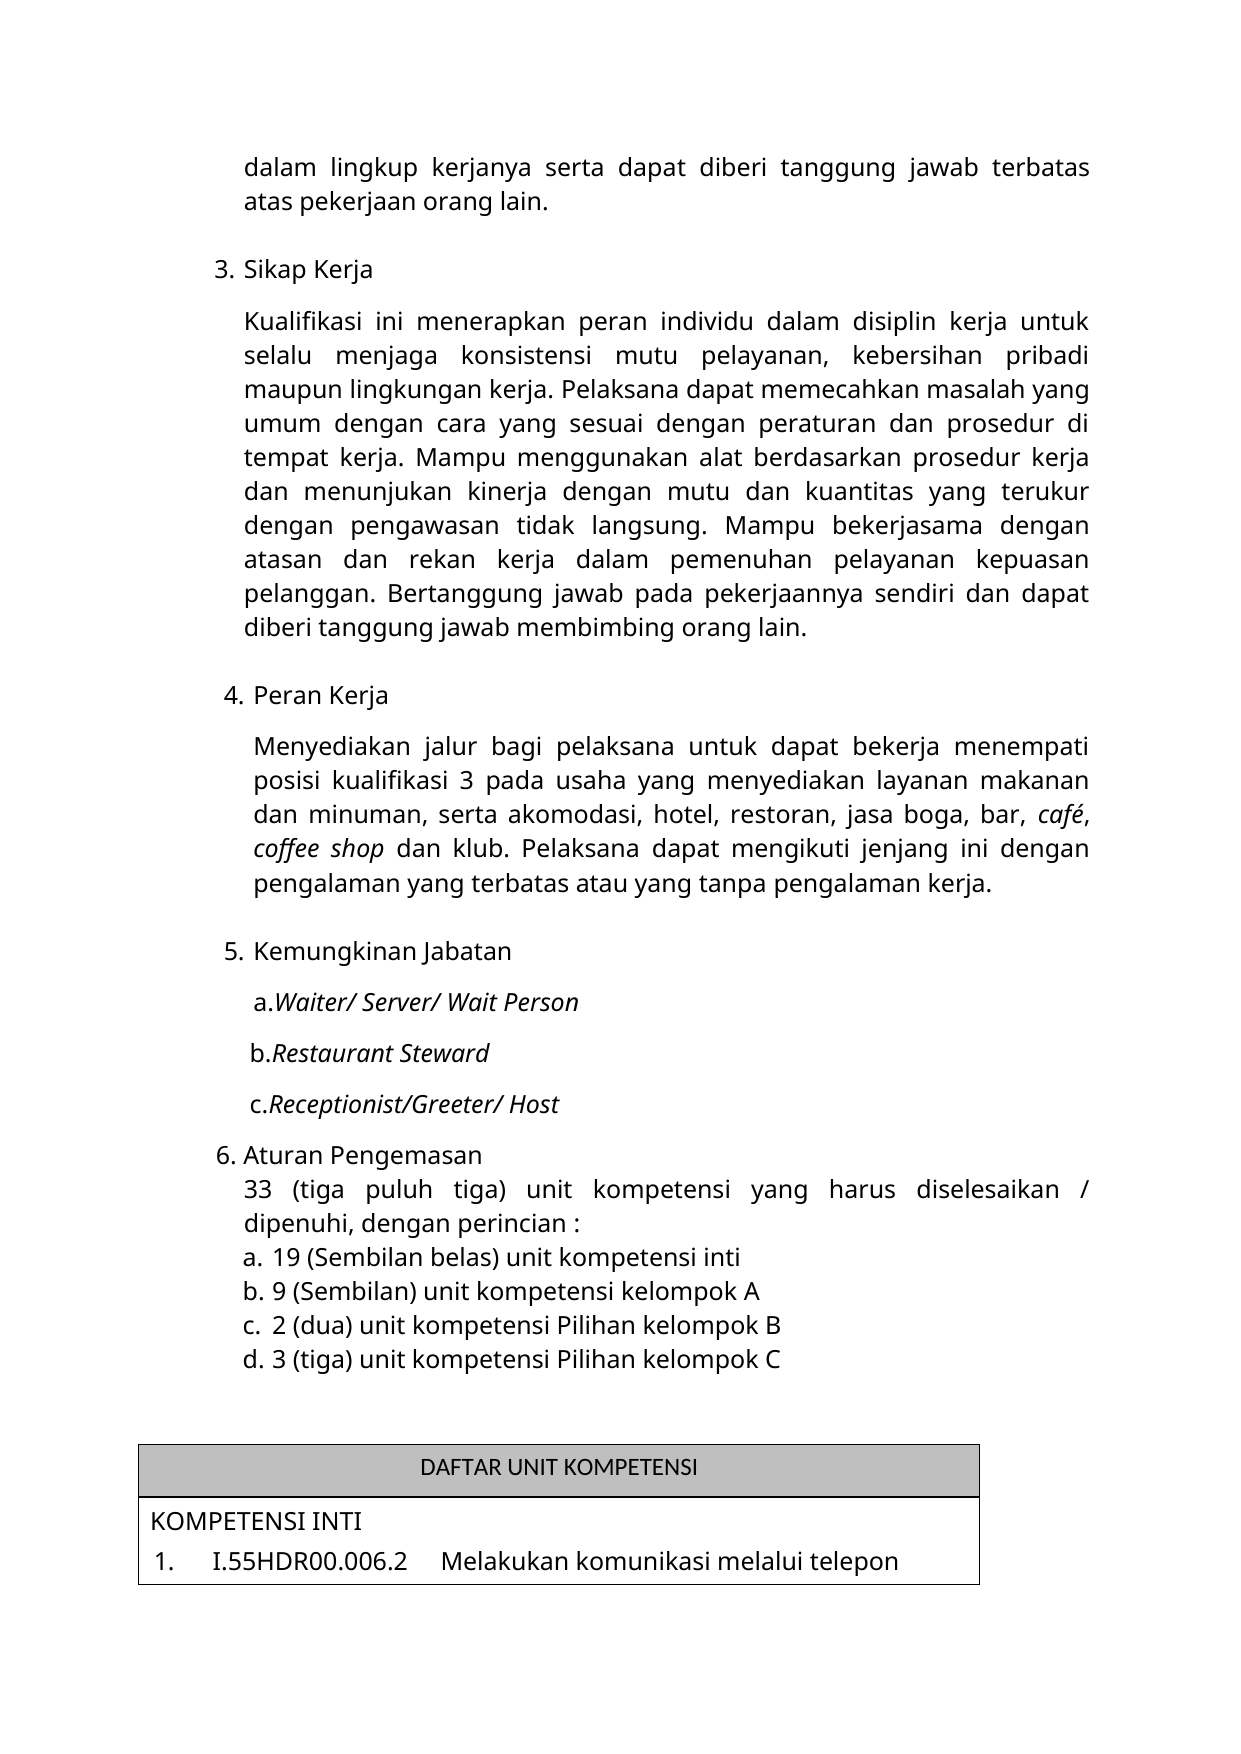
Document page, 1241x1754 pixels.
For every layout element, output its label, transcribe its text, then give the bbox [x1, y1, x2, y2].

text 6. Aturan Pengemasan [216, 1137, 1090, 1172]
text 33 (tiga puluh tiga) unit kompetensi yang harus diselesaikan / dipenuhi, dengan perincian : [244, 1172, 1090, 1240]
list Peran Kerja [223, 678, 1090, 712]
list Sikap Kerja [214, 252, 1090, 286]
text c.Receptionist/Greeter/ Host [223, 1086, 1090, 1121]
list 2 (dua) unit kompetensi Pilihan kelompok B [242, 1308, 1090, 1342]
list 19 (Sembilan belas) unit kompetensi inti [242, 1240, 1090, 1274]
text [244, 150, 1090, 218]
list Kemungkinan Jabatan [223, 933, 1090, 967]
text a.Waiter/ Server/ Wait Person [253, 984, 1090, 1018]
list Kualifikasi ini menerapkan peran individu dalam disiplin kerja untuk selalu menjaga konsistensi mutu pelayanan, kebersihan pribadi maupun lingkungan kerja. Pelaksana dapat memecahkan masalah yang umum dengan cara yang sesuai dengan peraturan dan prosedur di tempat kerja. Mampu menggunakan alat berdasarkan prosedur kerja dan menunjukan kinerja dengan mutu dan kuantitas yang terukur dengan pengawasan tidak langsung. Mampu bekerjasama dengan atasan dan rekan kerja dalam pemenuhan pelayanan kepuasan pelanggan. Bertanggung jawab pada pekerjaannya sendiri dan dapat diberi tanggung jawab membimbing orang lain. [244, 303, 1090, 644]
list Menyediakan jalur bagi pelaksana untuk dapat bekerja menempati posisi kualifikasi 3 pada usaha yang menyediakan layanan makanan dan minuman, serta akomodasi, hotel, restoran, jasa boga, bar, café, coffee shop dan klub. Pelaksana dapat mengikuti jenjang ini dengan pengalaman yang terbatas atau yang tanpa pengalaman kerja. [253, 729, 1090, 899]
list 9 (Sembilan) unit kompetensi kelompok A [242, 1274, 1090, 1308]
table_header DAFTAR UNIT KOMPETENSI [139, 1445, 979, 1496]
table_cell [139, 1498, 979, 1584]
text b.Restaurant Steward [223, 1035, 1090, 1069]
list 3 (tiga) unit kompetensi Pilihan kelompok C [242, 1342, 1090, 1376]
